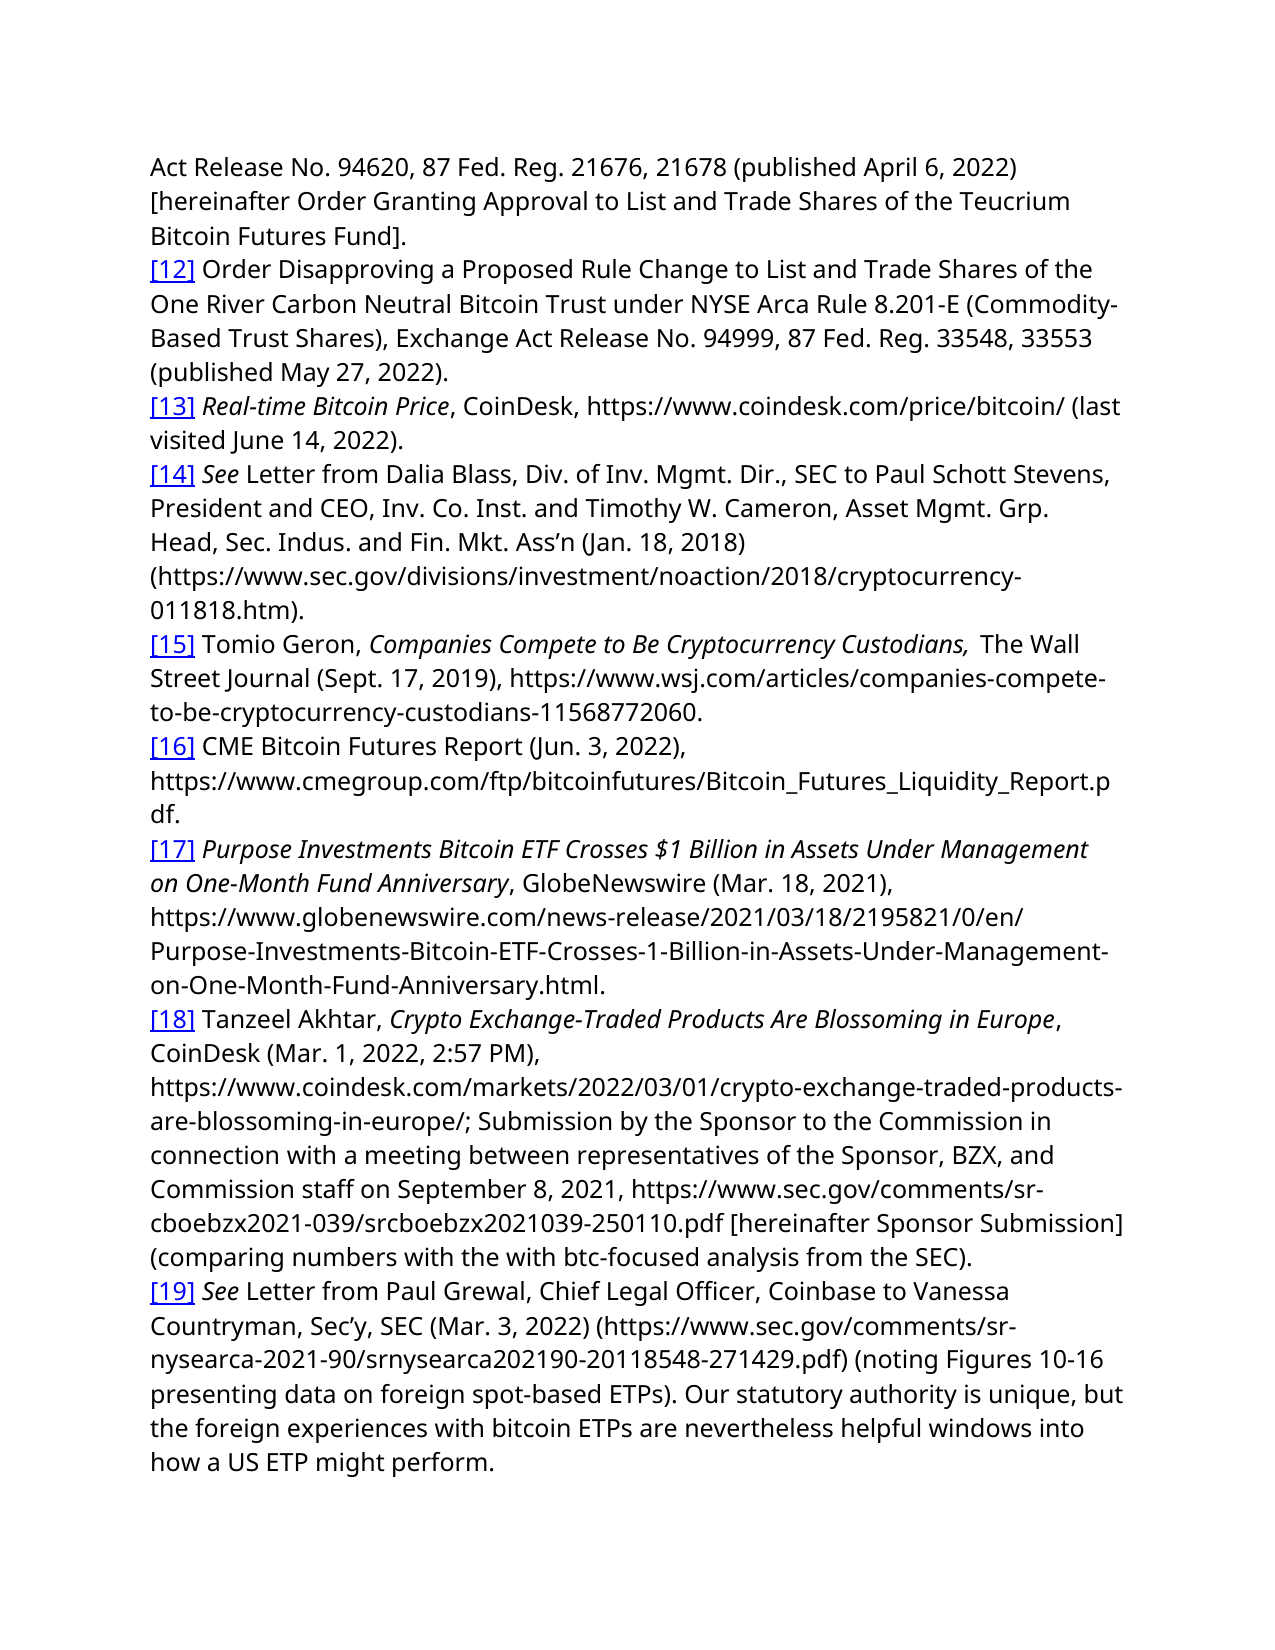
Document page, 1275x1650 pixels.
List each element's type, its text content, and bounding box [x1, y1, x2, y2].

text [15] Tomio Geron, Companies Compete to Be Cryptocurrency Custodians, The Wall Street Journal (Sept. 17, 2019), https://www.wsj.com/articles/companies-compete-to-be-cryptocurrency-custodians-11568772060. [150, 627, 1125, 729]
text [14] See Letter from Dalia Blass, Div. of Inv. Mgmt. Dir., SEC to Paul Schott Stevens, President and CEO, Inv. Co. Inst. and Timothy W. Cameron, Asset Mgmt. Grp. Head, Sec. Indus. and Fin. Mkt. Ass’n (Jan. 18, 2018) (https://www.sec.gov/divisions/investment/noaction/2018/cryptocurrency-011818.htm). [150, 457, 1125, 627]
text [12] Order Disapproving a Proposed Rule Change to List and Trade Shares of the One River Carbon Neutral Bitcoin Trust under NYSE Arca Rule 8.201-E (Commodity-Based Trust Shares), Exchange Act Release No. 94999, 87 Fed. Reg. 33548, 33553 (published May 27, 2022). [150, 252, 1125, 388]
text [18] Tanzeel Akhtar, Crypto Exchange-Traded Products Are Blossoming in Europe, CoinDesk (Mar. 1, 2022, 2:57 PM), https://www.coindesk.com/markets/2022/03/01/crypto-exchange-traded-products-are-blossoming-in-europe/; Submission by the Sponsor to the Commission in connection with a meeting between representatives of the Sponsor, BZX, and Commission staff on September 8, 2021, https://www.sec.gov/comments/sr-cboebzx2021-039/srcboebzx2021039-250110.pdf [hereinafter Sponsor Submission] (comparing numbers with the with btc-focused analysis from the SEC). [150, 1002, 1125, 1274]
text [17] Purpose Investments Bitcoin ETF Crosses $1 Billion in Assets Under Management on One-Month Fund Anniversary, GlobeNewswire (Mar. 18, 2021), https://www.globenewswire.com/news-release/2021/03/18/2195821/0/en/Purpose-Investments-Bitcoin-ETF-Crosses-1-Billion-in-Assets-Under-Management-on-One-Month-Fund-Anniversary.html. [150, 831, 1125, 1002]
text [16] CME Bitcoin Futures Report (Jun. 3, 2022), https://www.cmegroup.com/ftp/bitcoinfutures/Bitcoin_Futures_Liquidity_Report.pdf. [150, 729, 1125, 831]
text [13] Real-time Bitcoin Price, CoinDesk, https://www.coindesk.com/price/bitcoin/ (last visited June 14, 2022). [150, 388, 1125, 457]
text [150, 150, 1125, 252]
text [19] See Letter from Paul Grewal, Chief Legal Officer, Coinbase to Vanessa Countryman, Sec’y, SEC (Mar. 3, 2022) (https://www.sec.gov/comments/sr-nysearca-2021-90/srnysearca202190-20118548-271429.pdf) (noting Figures 10-16 presenting data on foreign spot-based ETPs). Our statutory authority is unique, but the foreign experiences with bitcoin ETPs are nevertheless helpful windows into how a US ETP might perform. [150, 1274, 1125, 1478]
